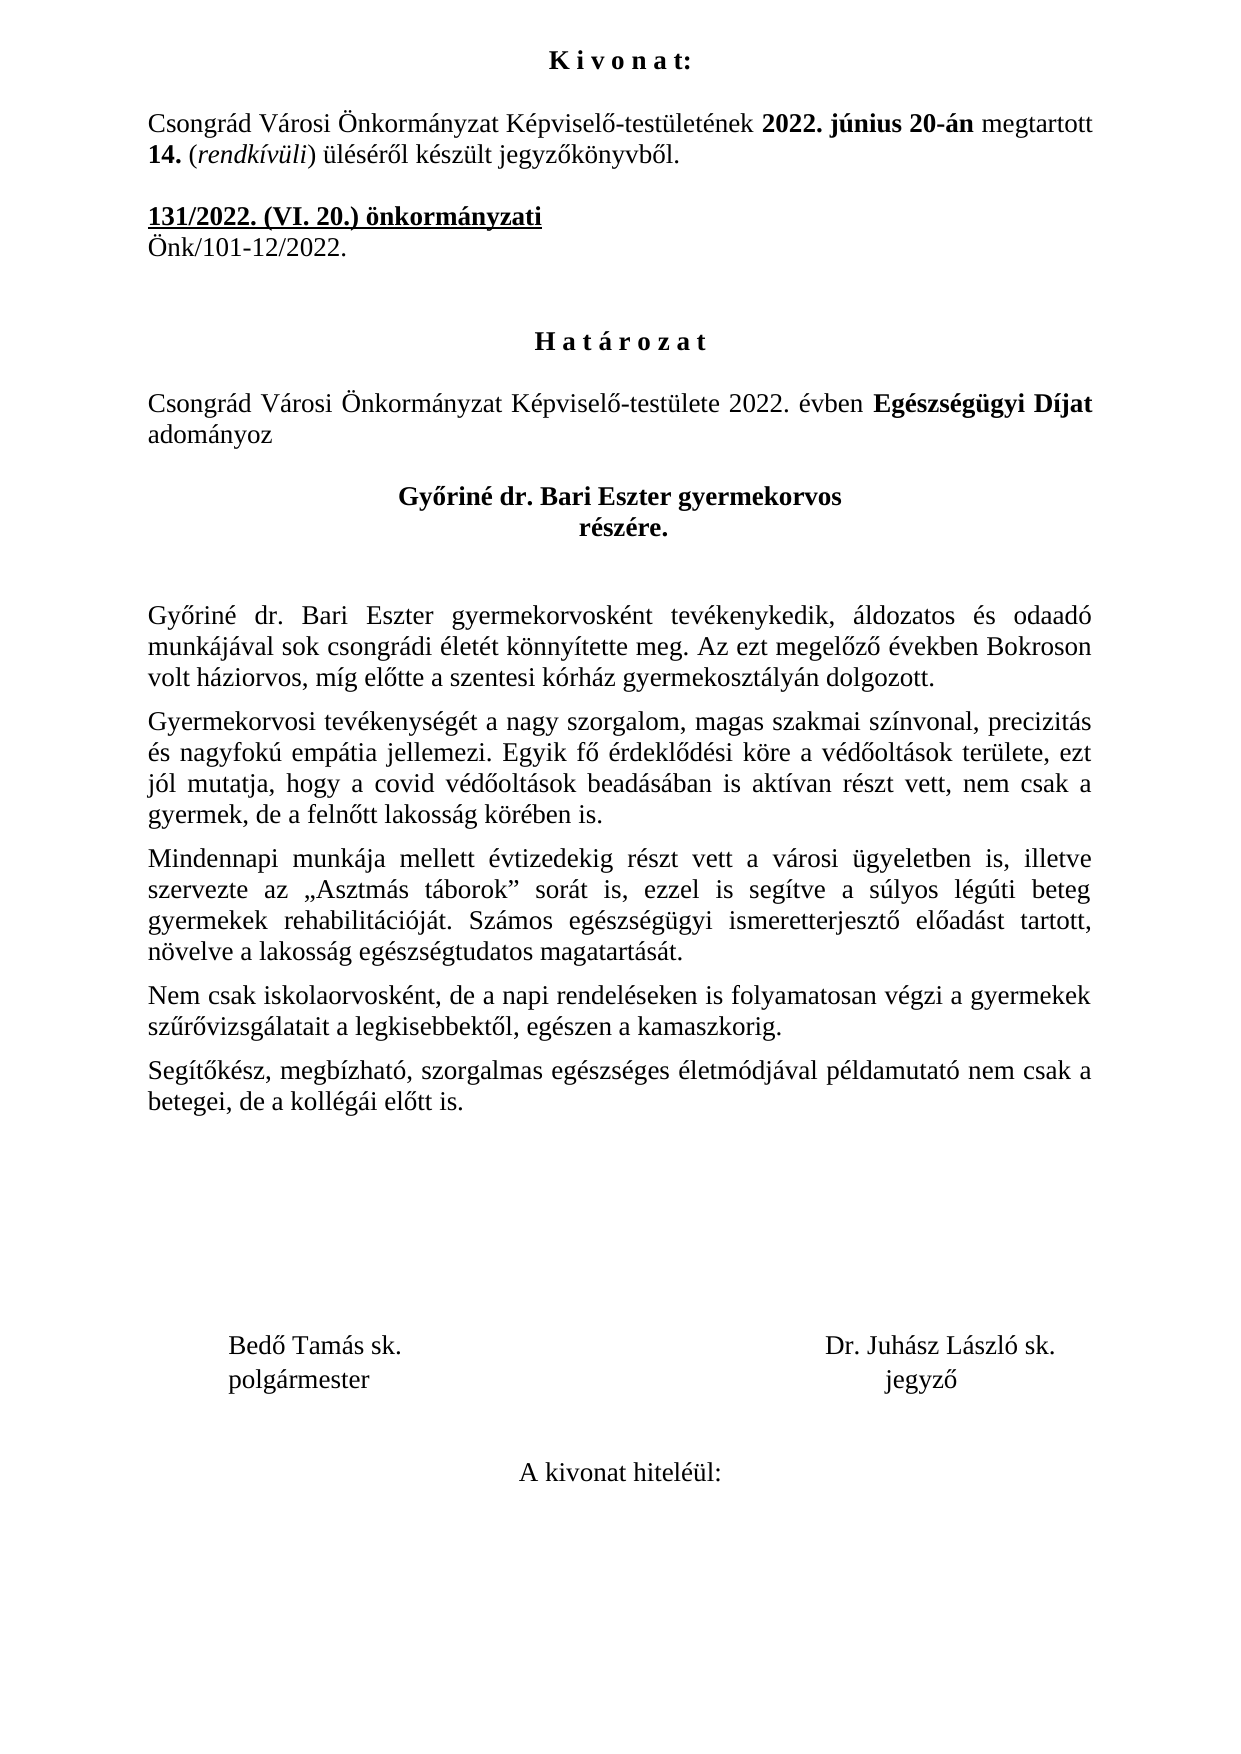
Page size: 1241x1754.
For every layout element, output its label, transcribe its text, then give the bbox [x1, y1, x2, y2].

text Bedő Tamás sk. Dr. Juhász László sk. [148, 1329, 1093, 1361]
text részére. [148, 512, 1093, 543]
text Győriné dr. Bari Eszter gyermekorvosként tevékenykedik, áldozatos és odaadó munkájával sok csongrádi életét könnyítette meg. Az ezt megelőző években Bokroson volt háziorvos, míg előtte a szentesi kórház gyermekosztályán dolgozott. [148, 599, 1093, 692]
text H a t á r o z a t [148, 325, 1093, 356]
text Nem csak iskolaorvosként, de a napi rendeléseken is folyamatosan végzi a gyermekek szűrővizsgálatait a legkisebbektől, egészen a kamaszkorig. [148, 979, 1093, 1041]
text Gyermekorvosi tevékenységét a nagy szorgalom, magas szakmai színvonal, precizitás és nagyfokú empátia jellemezi. Egyik fő érdeklődési köre a védőoltások területe, ezt jól mutatja, hogy a covid védőoltások beadásában is aktívan részt vett, nem csak a gyermek, de a felnőtt lakosság körében is. [148, 705, 1093, 829]
text Segítőkész, megbízható, szorgalmas egészséges életmódjával példamutató nem csak a betegei, de a kollégái előtt is. [148, 1054, 1093, 1116]
text polgármester jegyző [185, 1363, 1093, 1394]
text Győriné dr. Bari Eszter gyermekorvos [148, 480, 1093, 512]
text Csongrád Városi Önkormányzat Képviselő-testülete 2022. évben Egészségügyi Díjat adományoz [148, 387, 1093, 449]
text A kivonat hiteléül: [148, 1456, 1093, 1487]
text Mindennapi munkája mellett évtizedekig részt vett a városi ügyeletben is, illetve szervezte az „Asztmás táborok” sorát is, ezzel is segítve a súlyos légúti beteg gyermekek rehabilitációját. Számos egészségügyi ismeretterjesztő előadást tartott, növelve a lakosság egészségtudatos magatartását. [148, 842, 1093, 966]
text 131/2022. (VI. 20.) önkormányzati [148, 200, 1093, 231]
text Önk/101-12/2022. [148, 231, 1093, 262]
text Csongrád Városi Önkormányzat Képviselő-testületének 2022. június 20-án megtartott 14. (rendkívüli) üléséről készült jegyzőkönyvből. [148, 107, 1093, 169]
text K i v o n a t: [148, 44, 1093, 76]
